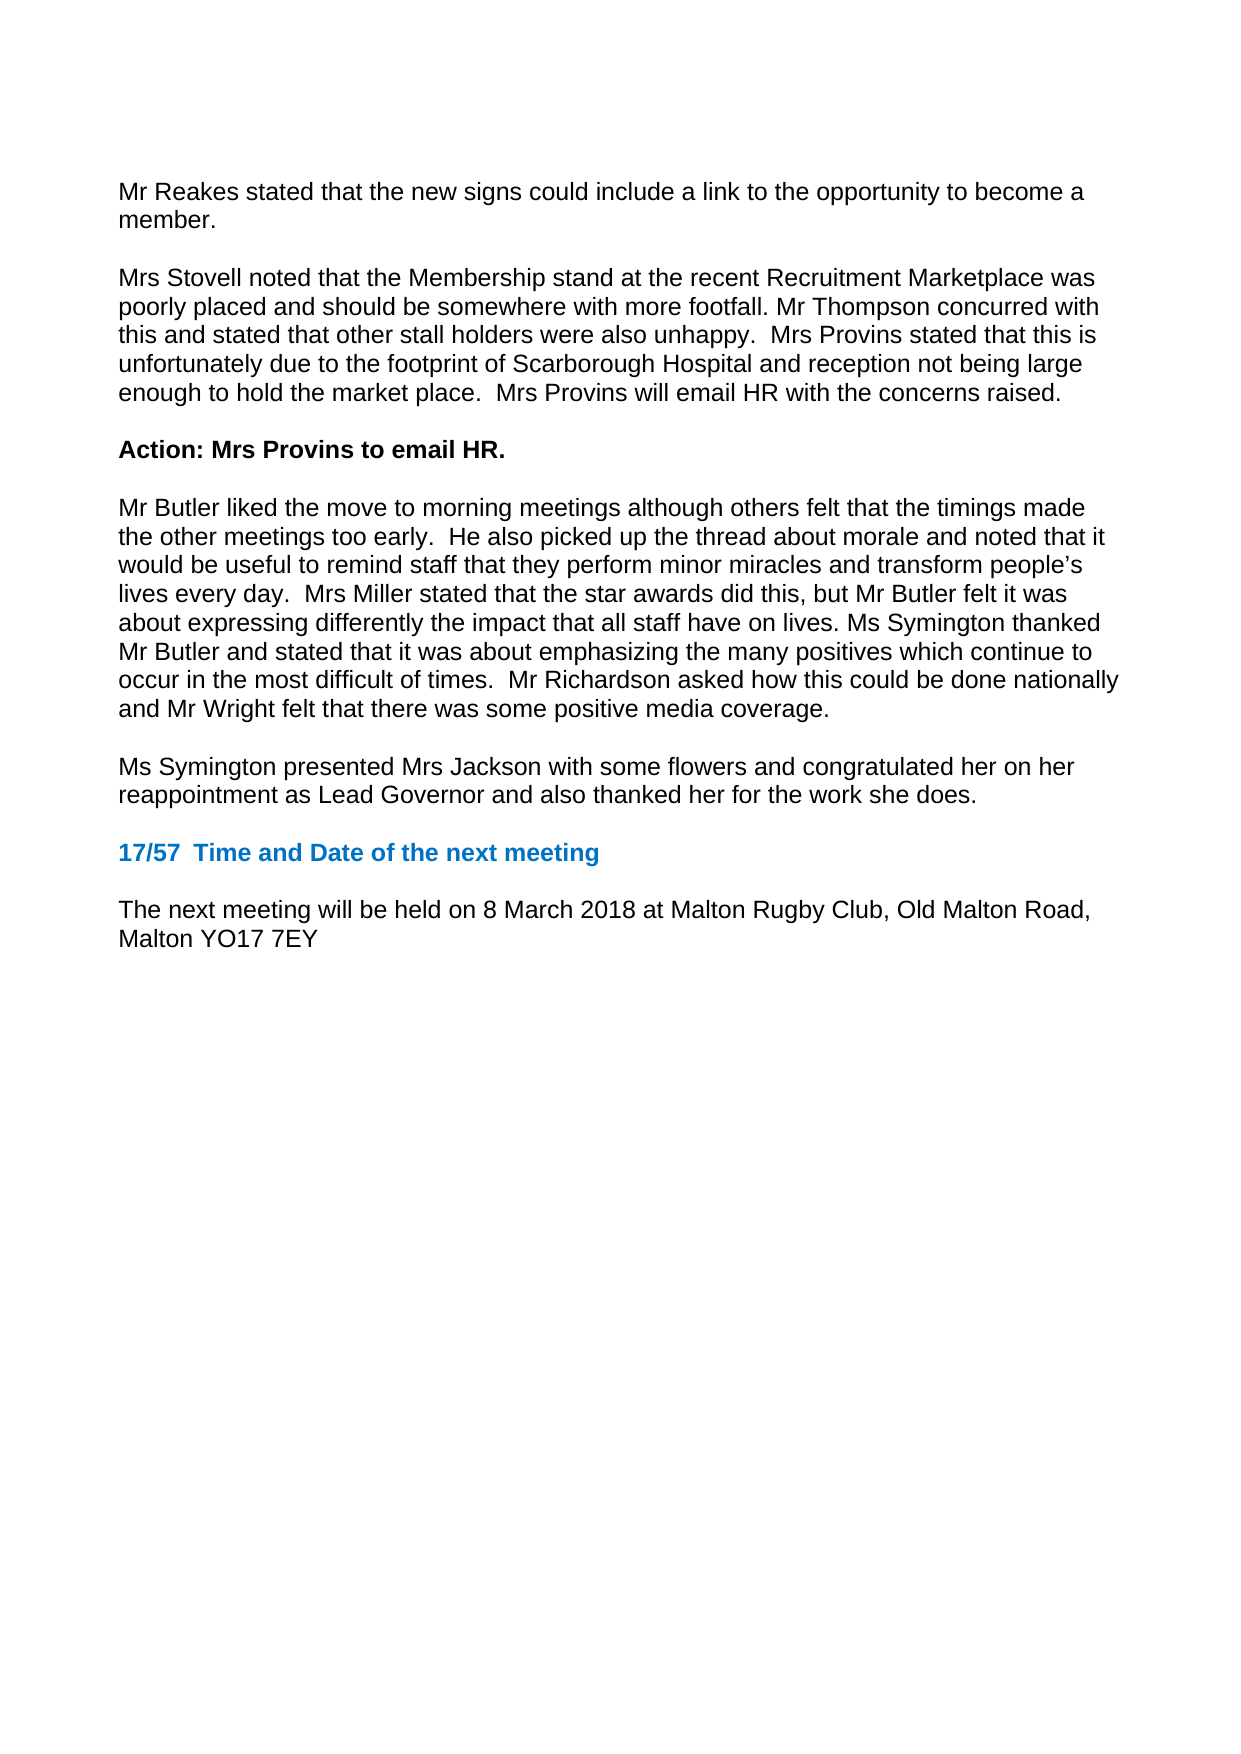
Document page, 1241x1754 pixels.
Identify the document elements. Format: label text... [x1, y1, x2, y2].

text Mr Reakes stated that the new signs could include a link to the opportunity to become a member. [118, 176, 1122, 234]
subtitle 17/57 Time and Date of the next meeting [118, 838, 1122, 866]
text Action: Mrs Provins to email HR. [118, 435, 1122, 464]
text Ms Symington presented Mrs Jackson with some flowers and congratulated her on her reappointment as Lead Governor and also thanked her for the work she does. [118, 751, 1122, 809]
text Mr Butler liked the move to morning meetings although others felt that the timings made the other meetings too early. He also picked up the thread about morale and noted that it would be useful to remind staff that they perform minor miracles and transform people’s lives every day. Mrs Miller stated that the star awards did this, but Mr Butler felt it was about expressing differently the impact that all staff have on lives. Ms Symington thanked Mr Butler and stated that it was about emphasizing the many positives which continue to occur in the most difficult of times. Mr Richardson asked how this could be done nationally and Mr Wright felt that there was some positive media coverage. [118, 493, 1122, 723]
text Mrs Stovell noted that the Membership stand at the recent Recruitment Marketplace was poorly placed and should be somewhere with more footfall. Mr Thompson concurred with this and stated that other stall holders were also unhappy. Mrs Provins stated that this is unfortunately due to the footprint of Scarborough Hospital and reception not being large enough to hold the market place. Mrs Provins will email HR with the concerns raised. [118, 263, 1122, 406]
list The next meeting will be held on 8 March 2018 at Malton Rugby Club, Old Malton Road, Malton YO17 7EY [118, 895, 1122, 953]
